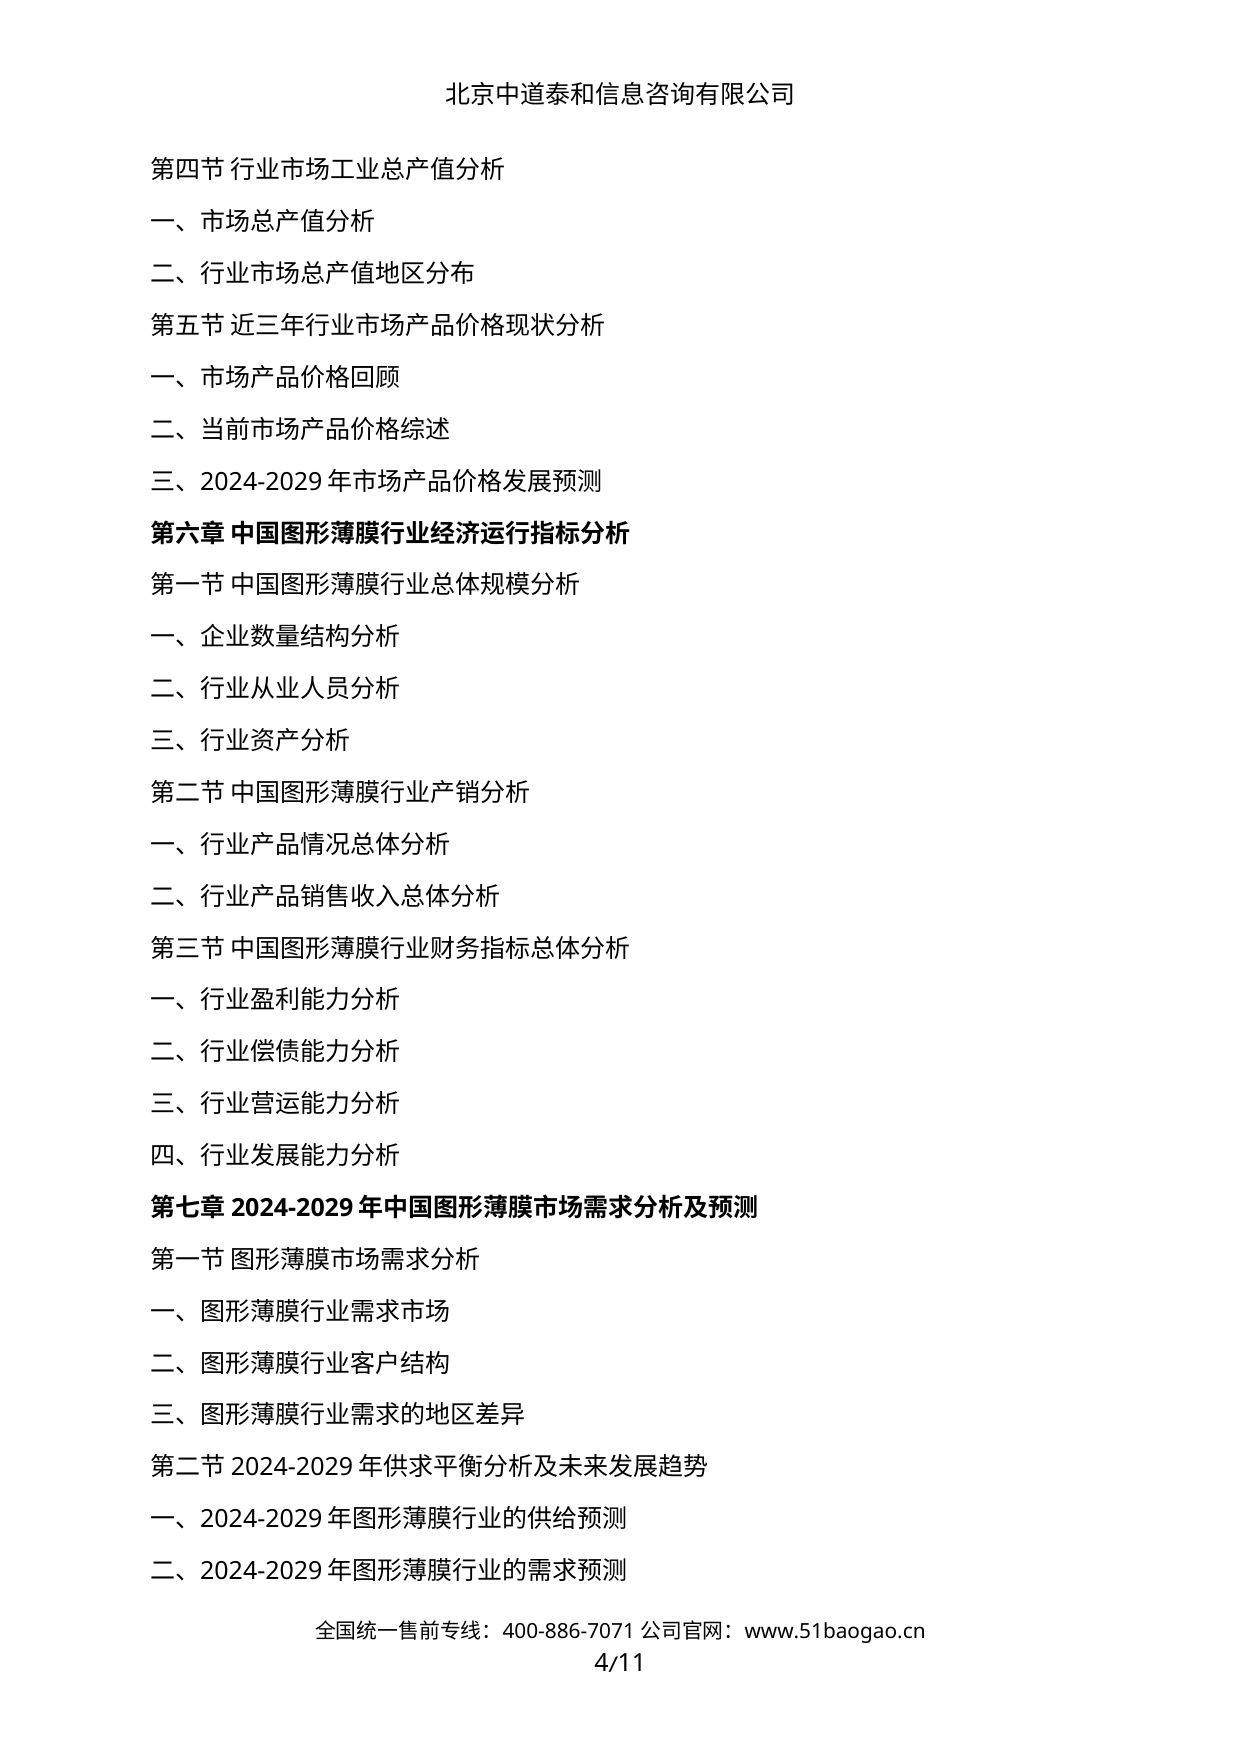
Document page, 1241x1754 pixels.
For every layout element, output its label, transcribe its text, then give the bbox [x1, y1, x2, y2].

text 第二节 2024-2029年供求平衡分析及未来发展趋势 [150, 1447, 1090, 1483]
text 二、行业市场总产值地区分布 [150, 254, 1090, 290]
text 二、行业从业人员分析 [150, 669, 1090, 705]
text 第五节 近三年行业市场产品价格现状分析 [150, 306, 1090, 342]
text 二、行业产品销售收入总体分析 [150, 876, 1090, 912]
text 一、企业数量结构分析 [150, 617, 1090, 653]
text 一、行业产品情况总体分析 [150, 824, 1090, 861]
text 一、行业盈利能力分析 [150, 980, 1090, 1016]
text 三、行业营运能力分析 [150, 1084, 1090, 1120]
text 二、2024-2029年图形薄膜行业的需求预测 [150, 1551, 1090, 1587]
text 一、图形薄膜行业需求市场 [150, 1291, 1090, 1327]
text 第六章 中国图形薄膜行业经济运行指标分析 [150, 513, 1090, 549]
text 三、行业资产分析 [150, 721, 1090, 757]
text 四、行业发展能力分析 [150, 1136, 1090, 1172]
text 二、图形薄膜行业客户结构 [150, 1343, 1090, 1379]
text 三、图形薄膜行业需求的地区差异 [150, 1395, 1090, 1431]
text 第四节 行业市场工业总产值分析 [150, 150, 1090, 186]
text 第七章 2024-2029年中国图形薄膜市场需求分析及预测 [150, 1187, 1090, 1224]
text 第一节 中国图形薄膜行业总体规模分析 [150, 565, 1090, 601]
text 一、市场产品价格回顾 [150, 357, 1090, 394]
text 二、当前市场产品价格综述 [150, 409, 1090, 446]
text 第三节 中国图形薄膜行业财务指标总体分析 [150, 928, 1090, 964]
text 第二节 中国图形薄膜行业产销分析 [150, 772, 1090, 809]
text 二、行业偿债能力分析 [150, 1032, 1090, 1068]
text 一、2024-2029年图形薄膜行业的供给预测 [150, 1499, 1090, 1535]
text 一、市场总产值分析 [150, 202, 1090, 238]
text 三、2024-2029年市场产品价格发展预测 [150, 461, 1090, 497]
text 第一节 图形薄膜市场需求分析 [150, 1239, 1090, 1276]
